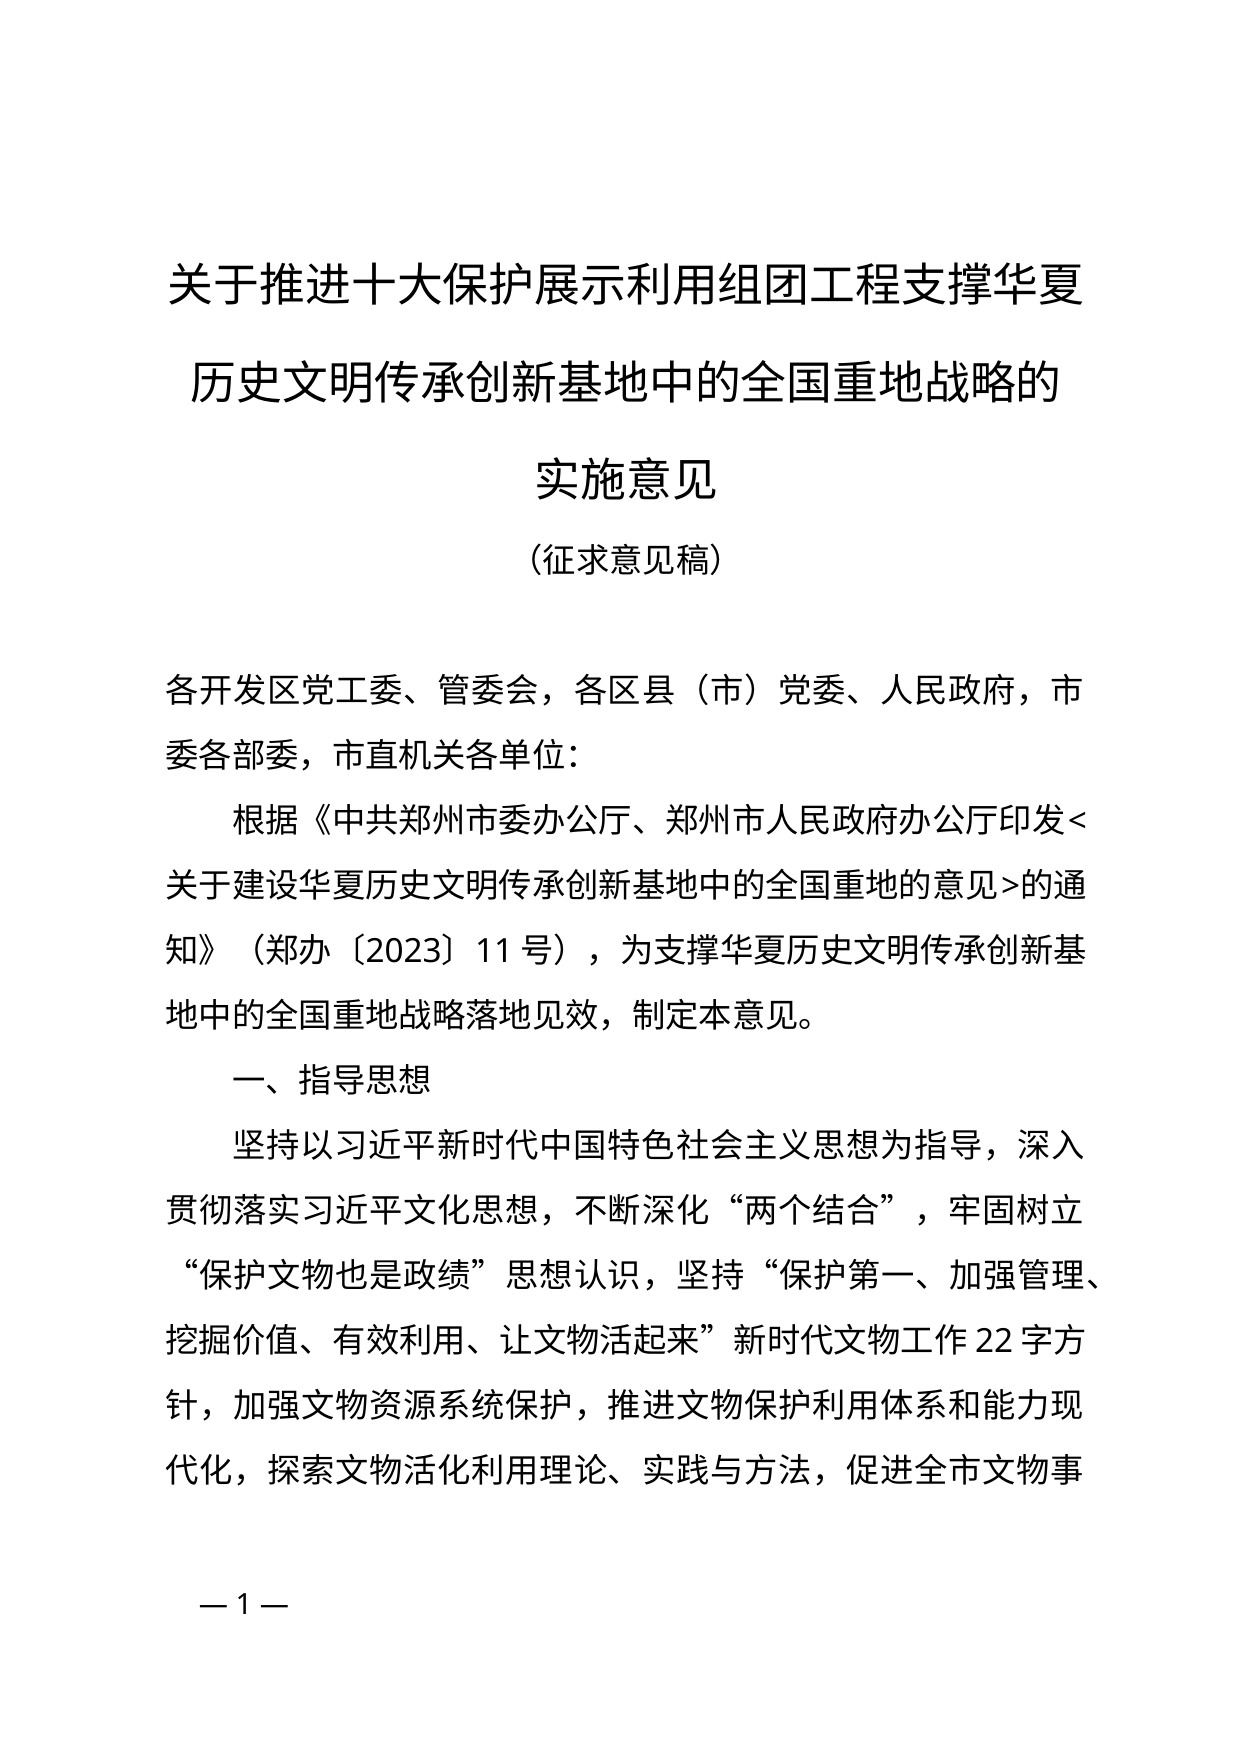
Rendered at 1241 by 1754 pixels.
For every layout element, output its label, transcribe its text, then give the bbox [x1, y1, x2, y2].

text 关于推进十大保护展示利用组团工程支撑华夏历史文明传承创新基地中的全国重地战略的 [165, 233, 1087, 428]
text 实施意见 [165, 428, 1087, 525]
text 一、指导思想 [165, 1045, 1087, 1110]
text 各开发区党工委、管委会，各区县（市）党委、人民政府，市委各部委，市直机关各单位： [165, 655, 1087, 785]
text 根据《中共郑州市委办公厅、郑州市人民政府办公厅印发<关于建设华夏历史文明传承创新基地中的全国重地的意见>的通知》（郑办〔2023〕11号），为支撑华夏历史文明传承创新基地中的全国重地战略落地见效，制定本意见。 [165, 785, 1087, 1045]
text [165, 1110, 1087, 1500]
text （征求意见稿） [165, 525, 1087, 590]
